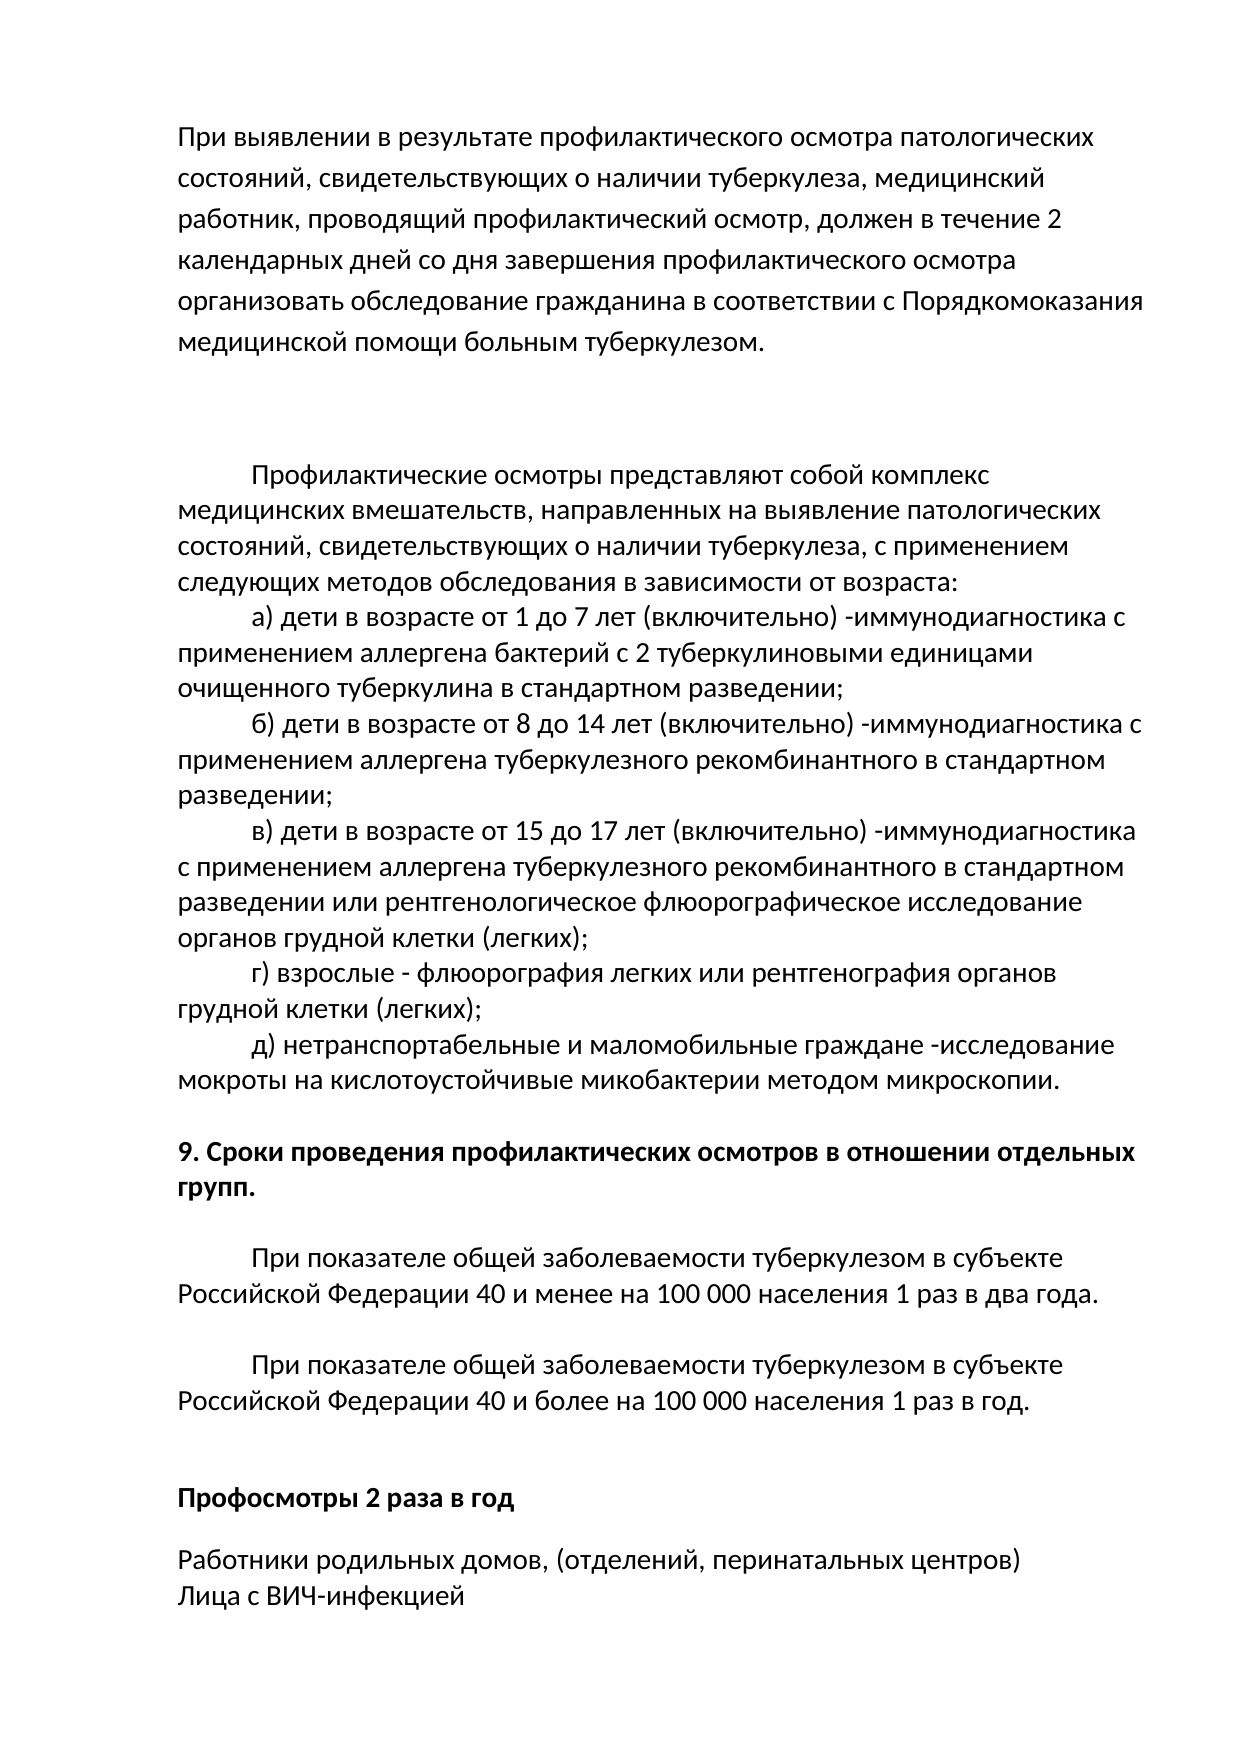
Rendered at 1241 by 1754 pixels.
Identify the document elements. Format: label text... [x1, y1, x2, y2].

text При показателе общей заболеваемости туберкулезом в субъекте Российской Федерации 40 и более на 100 000 населения 1 раз в год. [177, 1346, 1152, 1418]
text Лица с ВИЧ-инфекцией [177, 1577, 1152, 1612]
text Профилактические осмотры представляют собой комплекс медицинских вмешательств, направленных на выявление патологических состояний, свидетельствующих о наличии туберкулеза, с применением следующих методов обследования в зависимости от возраста: [177, 456, 1152, 598]
text а) дети в возрасте от 1 до 7 лет (включительно) -иммунодиагностика с применением аллергена бактерий с 2 туберкулиновыми единицами очищенного туберкулина в стандартном разведении; [177, 598, 1152, 705]
text Работники родильных домов, (отделений, перинатальных центров) [177, 1541, 1152, 1577]
text г) взрослые - флюорография легких или рентгенография органов грудной клетки (легких); [177, 954, 1152, 1026]
text Профосмотры 2 раза в год [177, 1479, 1152, 1515]
text При показателе общей заболеваемости туберкулезом в субъекте Российской Федерации 40 и менее на 100 000 населения 1 раз в два года. [177, 1239, 1152, 1311]
text б) дети в возрасте от 8 до 14 лет (включительно) -иммунодиагностика с применением аллергена туберкулезного рекомбинантного в стандартном разведении; [177, 705, 1152, 812]
text в) дети в возрасте от 15 до 17 лет (включительно) -иммунодиагностика с применением аллергена туберкулезного рекомбинантного в стандартном разведении или рентгенологическое флюорографическое исследование органов грудной клетки (легких); [177, 812, 1152, 954]
text При выявлении в результате профилактического осмотра патологических состояний, свидетельствующих о наличии туберкулеза, медицинский работник, проводящий профилактический осмотр, должен в течение 2 календарных дней со дня завершения профилактического осмотра организовать обследование гражданина в соответствии с Порядкомоказания медицинской помощи больным туберкулезом. [177, 118, 1152, 358]
text д) нетранспортабельные и маломобильные граждане -исследование мокроты на кислотоустойчивые микобактерии методом микроскопии. [177, 1026, 1152, 1097]
text 9. Сроки проведения профилактических осмотров в отношении отдельных групп. [177, 1133, 1152, 1204]
